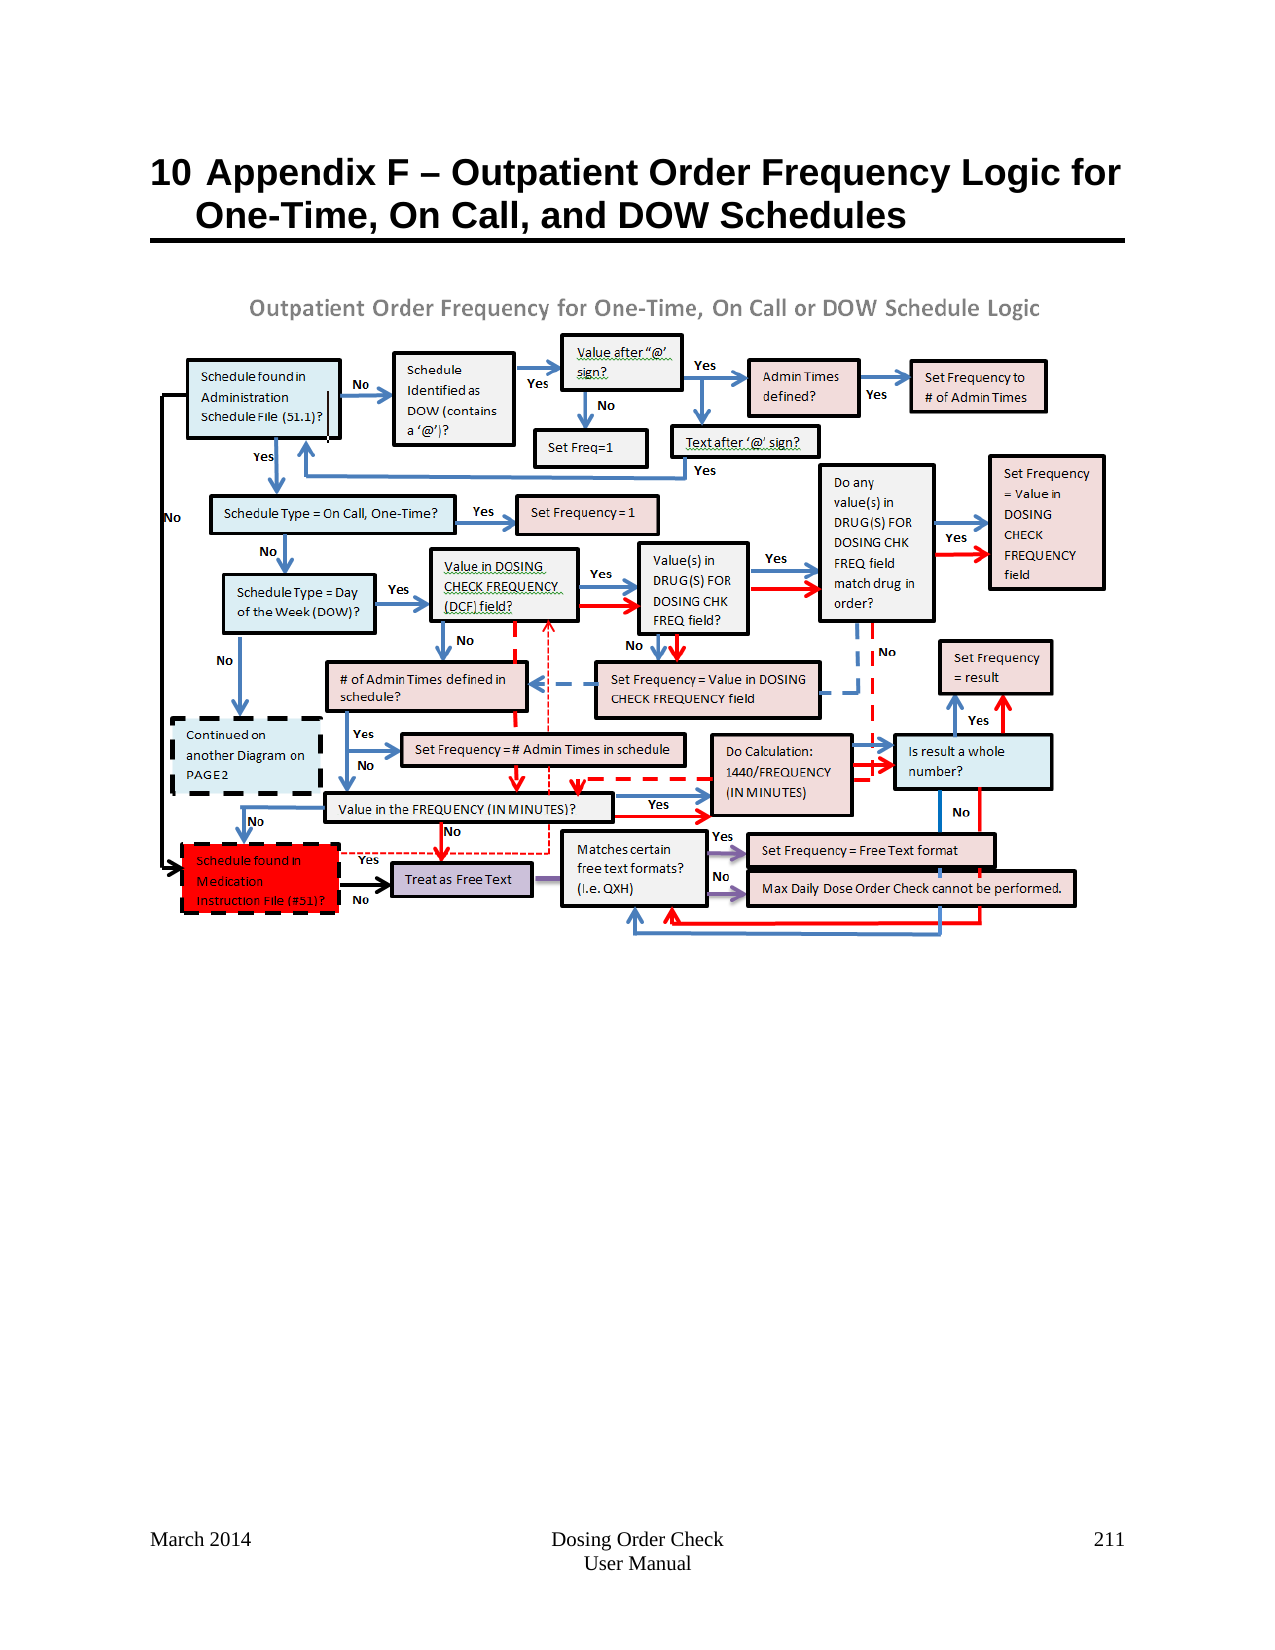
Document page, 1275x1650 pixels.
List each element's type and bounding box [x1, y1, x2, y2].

picture [150, 293, 1126, 938]
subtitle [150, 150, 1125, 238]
